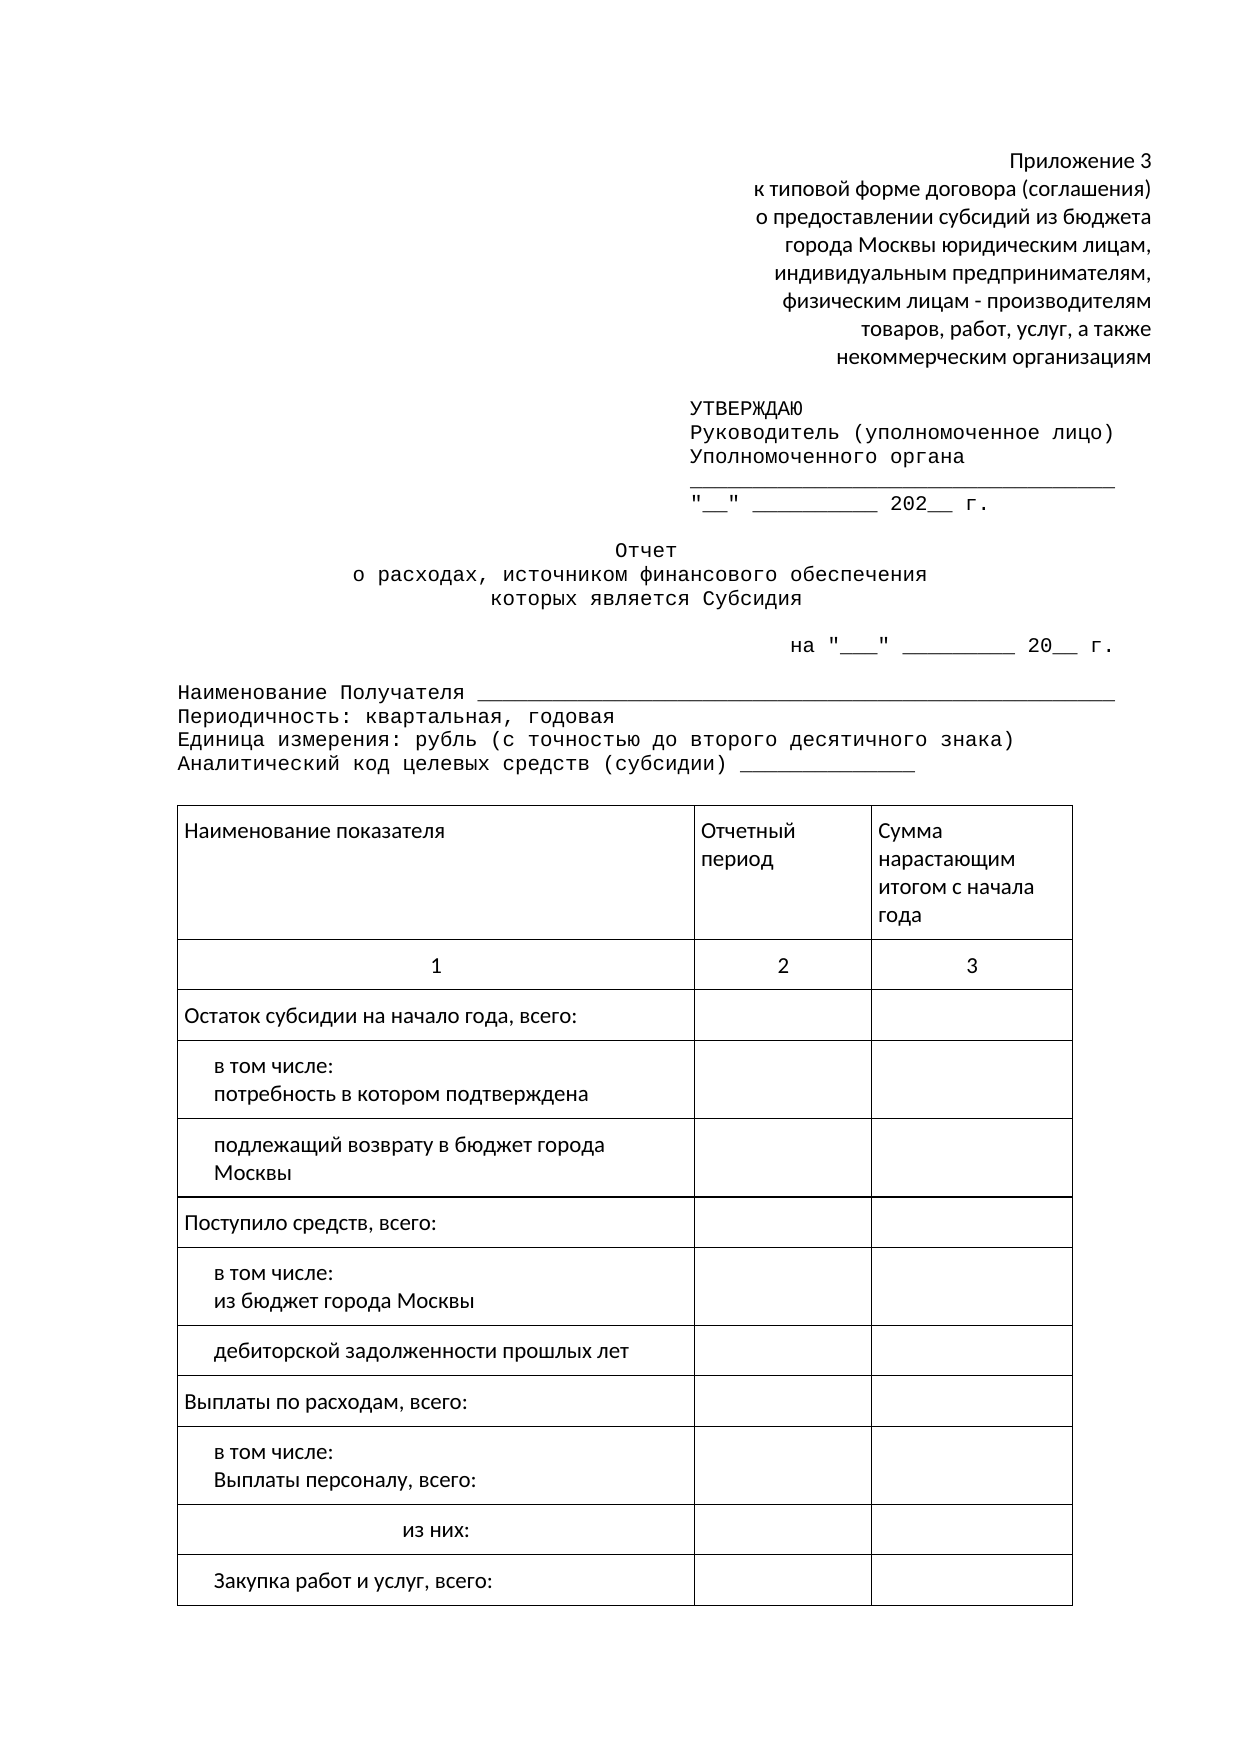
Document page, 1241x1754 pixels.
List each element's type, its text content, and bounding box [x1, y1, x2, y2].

table_cell в том числе: из бюджет города Москвы [178, 1248, 694, 1325]
table_cell [872, 1376, 1072, 1426]
text __________________________________ [177, 469, 1152, 493]
table_cell [872, 1119, 1072, 1196]
text товаров, работ, услуг, а также [177, 314, 1152, 342]
table_cell в том числе: Выплаты персоналу, всего: [178, 1427, 694, 1504]
text Приложение 3 [177, 146, 1152, 174]
table_cell [695, 990, 871, 1040]
table_cell [695, 1376, 871, 1426]
text индивидуальным предпринимателям, [177, 258, 1152, 286]
text Периодичность: квартальная, годовая [177, 706, 1152, 729]
table_cell [872, 1427, 1072, 1504]
text физическим лицам - производителям [177, 286, 1152, 314]
table_cell [872, 1326, 1072, 1375]
table_cell [695, 1326, 871, 1375]
table_cell Поступило средств, всего: [178, 1198, 694, 1247]
table_cell 2 [695, 940, 871, 989]
text Уполномоченного органа [177, 446, 1152, 469]
table_cell в том числе: потребность в котором подтверждена [178, 1041, 694, 1118]
table_cell [695, 1505, 871, 1554]
text города Москвы юридическим лицам, [177, 230, 1152, 258]
table_cell [872, 1505, 1072, 1554]
text о предоставлении субсидий из бюджета [177, 202, 1152, 230]
text которых является Субсидия [177, 587, 1152, 611]
text Наименование Получателя ___________________________________________________ [177, 682, 1152, 706]
table_cell [695, 1427, 871, 1504]
text о расходах, источником финансового обеспечения [177, 564, 1152, 587]
table_header Сумма нарастающим итогом с начала года [872, 806, 1072, 939]
table_cell Выплаты по расходам, всего: [178, 1376, 694, 1426]
table_header Наименование показателя [178, 806, 694, 939]
text Единица измерения: рубль (с точностью до второго десятичного знака) [177, 729, 1152, 753]
text Руководитель (уполномоченное лицо) [177, 422, 1152, 446]
table_cell [695, 1248, 871, 1325]
table_cell [695, 1555, 871, 1604]
table_cell Закупка работ и услуг, всего: [178, 1555, 694, 1604]
text "__" __________ 202__ г. [177, 493, 1152, 517]
table_cell [872, 1198, 1072, 1247]
table_header Отчетный период [695, 806, 871, 939]
table_cell [695, 1119, 871, 1196]
table_cell [872, 1041, 1072, 1118]
table_cell 1 [178, 940, 694, 989]
table_cell [872, 1555, 1072, 1604]
table_cell из них: [178, 1505, 694, 1554]
table_cell Остаток субсидии на начало года, всего: [178, 990, 694, 1040]
text на "___" _________ 20__ г. [177, 635, 1152, 658]
text некоммерческим организациям [177, 342, 1152, 370]
table_cell [695, 1041, 871, 1118]
text УТВЕРЖДАЮ [177, 398, 1152, 422]
table_cell дебиторской задолженности прошлых лет [178, 1326, 694, 1375]
table_cell подлежащий возврату в бюджет города Москвы [178, 1119, 694, 1196]
table_cell [872, 990, 1072, 1040]
text к типовой форме договора (соглашения) [177, 174, 1152, 202]
table_cell 3 [872, 940, 1072, 989]
table_cell [872, 1248, 1072, 1325]
text Отчет [177, 540, 1152, 564]
table_cell [695, 1198, 871, 1247]
text Аналитический код целевых средств (субсидии) ______________ [177, 753, 1152, 777]
